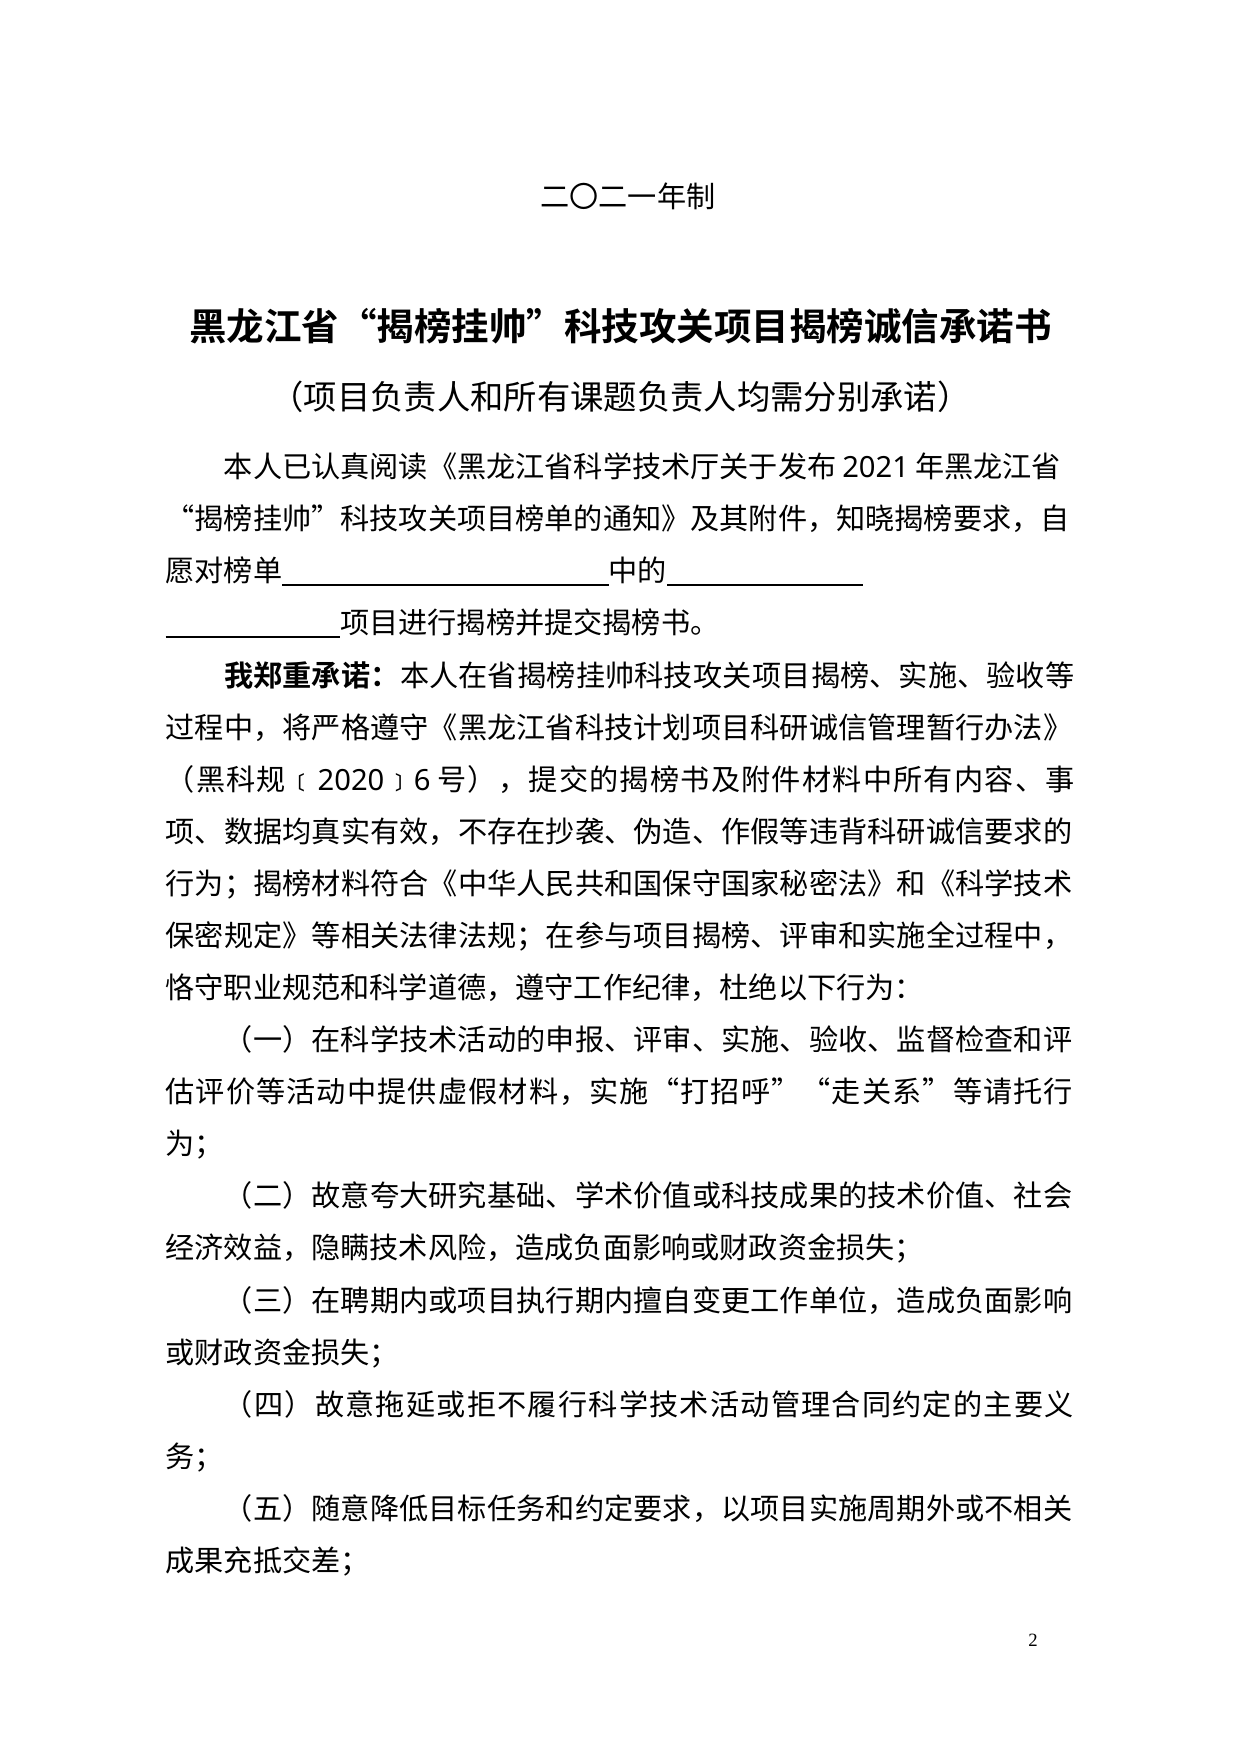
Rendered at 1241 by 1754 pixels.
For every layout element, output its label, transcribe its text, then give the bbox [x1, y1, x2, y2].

text 项目进行揭榜并提交揭榜书。 [165, 592, 1075, 644]
text （三）在聘期内或项目执行期内擅自变更工作单位，造成负面影响或财政资金损失； [165, 1269, 1075, 1373]
text （四）故意拖延或拒不履行科学技术活动管理合同约定的主要义务； [165, 1373, 1075, 1478]
text 二〇二一年制 [165, 162, 1075, 227]
text （一）在科学技术活动的申报、评审、实施、验收、监督检查和评估评价等活动中提供虚假材料，实施“打招呼”“走关系”等请托行为； [165, 1009, 1075, 1165]
text 黑龙江省“揭榜挂帅”科技攻关项目揭榜诚信承诺书 [165, 299, 1075, 351]
text （项目负责人和所有课题负责人均需分别承诺） [165, 367, 1075, 419]
text （二）故意夸大研究基础、学术价值或科技成果的技术价值、社会经济效益，隐瞒技术风险，造成负面影响或财政资金损失； [165, 1165, 1075, 1269]
text （五）随意降低目标任务和约定要求，以项目实施周期外或不相关成果充抵交差； [165, 1478, 1075, 1582]
text 我郑重承诺：本人在省揭榜挂帅科技攻关项目揭榜、实施、验收等过程中，将严格遵守《黑龙江省科技计划项目科研诚信管理暂行办法》（黑科规﹝2020﹞6号），提交的揭榜书及附件材料中所有内容、事项、数据均真实有效，不存在抄袭、伪造、作假等违背科研诚信要求的行为；揭榜材料符合《中华人民共和国保守国家秘密法》和《科学技术保密规定》等相关法律法规；在参与项目揭榜、评审和实施全过程中，恪守职业规范和科学道德，遵守工作纪律，杜绝以下行为： [165, 644, 1075, 1009]
text 本人已认真阅读《黑龙江省科学技术厅关于发布2021年黑龙江省“揭榜挂帅”科技攻关项目榜单的通知》及其附件，知晓揭榜要求，自愿对榜单 中的 [165, 436, 1075, 592]
